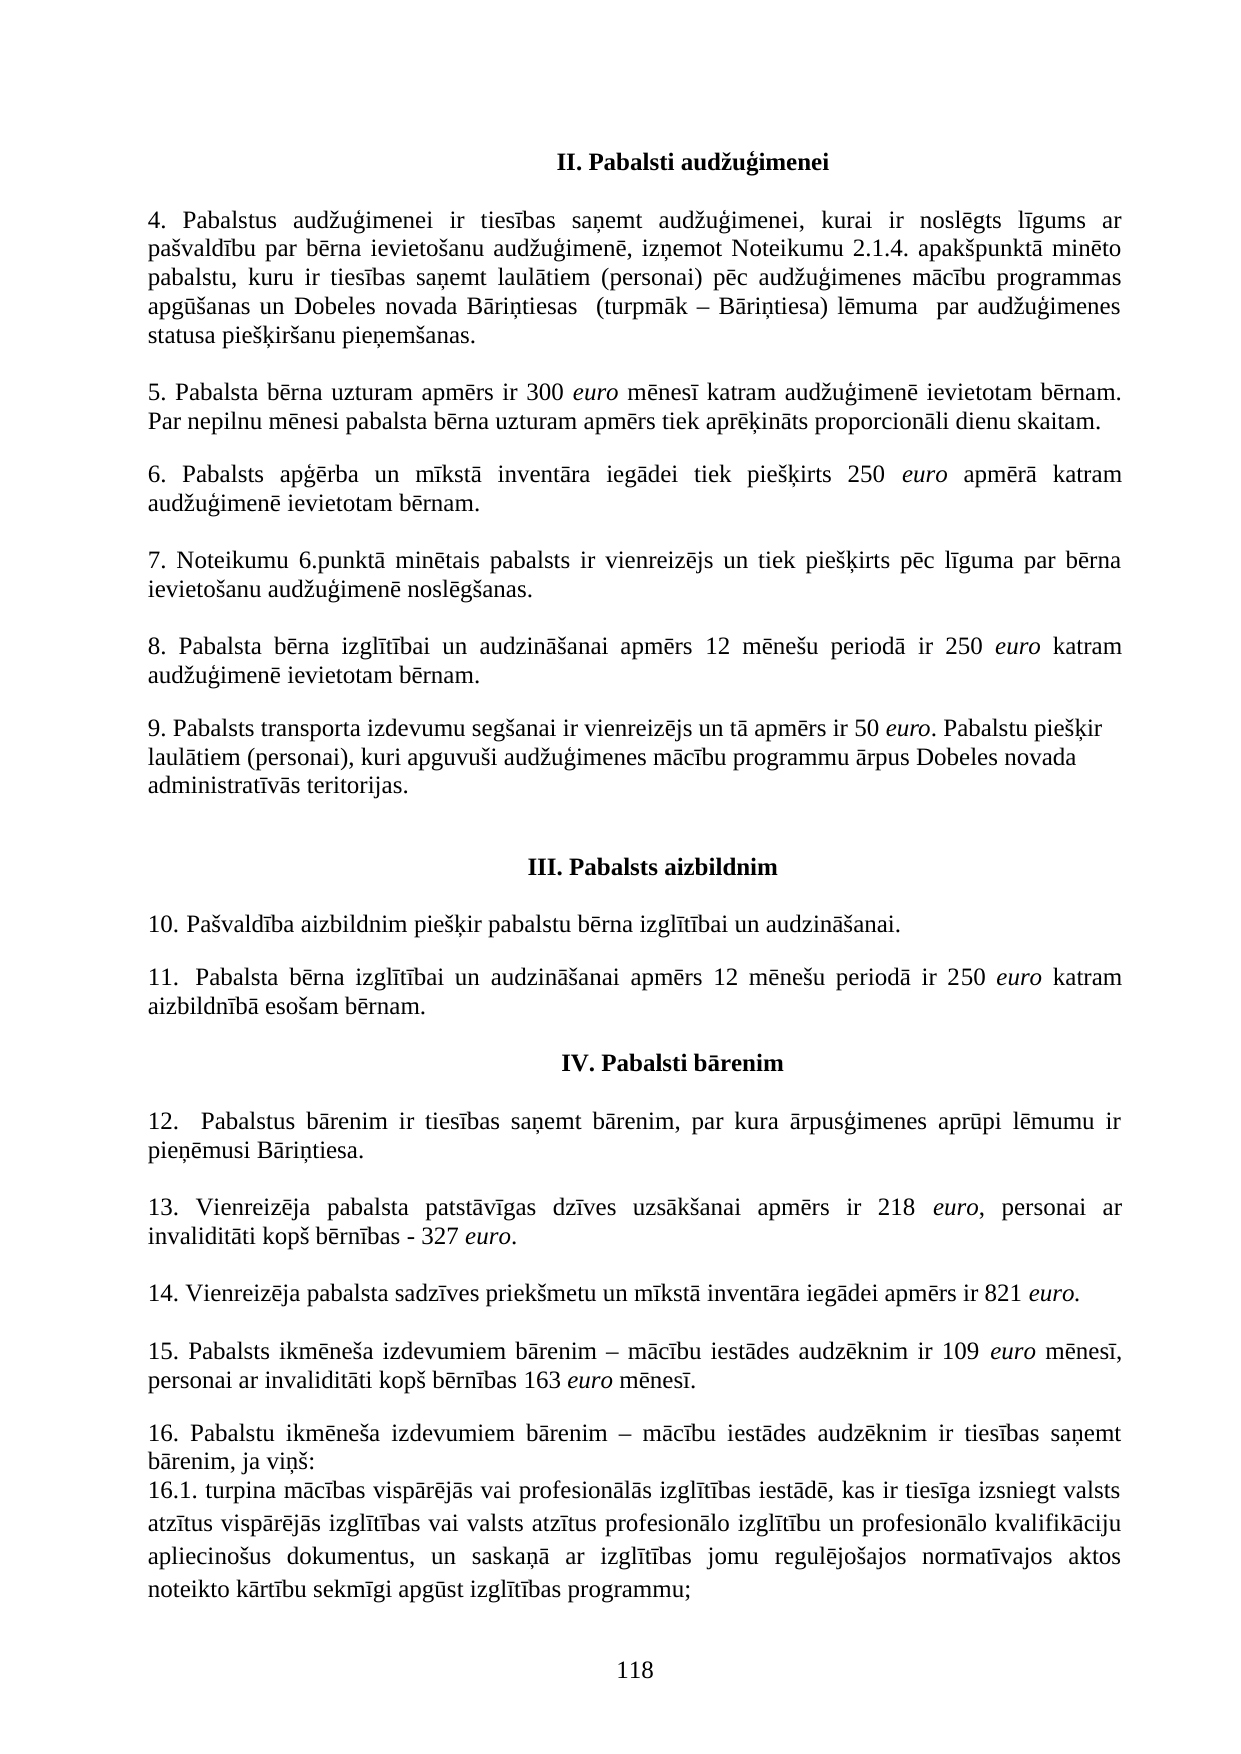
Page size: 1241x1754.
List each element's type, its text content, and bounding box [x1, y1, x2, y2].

text 7. Noteikumu 6.punktā minētais pabalsts ir vienreizējs un tiek piešķirts pēc līguma par bērna ievietošanu audžuģimenē noslēgšanas. [148, 545, 1122, 603]
text 11. Pabalsta bērna izglītībai un audzināšanai apmērs 12 mēnešu periodā ir 250 euro katram aizbildnībā esošam bērnam. [148, 962, 1122, 1020]
text 6. Pabalsts apģērba un mīkstā inventāra iegādei tiek piešķirts 250 euro apmērā katram audžuģimenē ievietotam bērnam. [148, 459, 1122, 516]
text IV. Pabalsti bārenim [223, 1048, 1122, 1077]
text 5. Pabalsta bērna uzturam apmērs ir 300 euro mēnesī katram audžuģimenē ievietotam bērnam. Par nepilnu mēnesi pabalsta bērna uzturam apmērs tiek aprēķināts proporcionāli dienu skaitam. [148, 377, 1122, 435]
text 16.1. turpina mācības vispārējās vai profesionālās izglītības iestādē, kas ir tiesīga izsniegt valsts atzītus vispārējās izglītības vai valsts atzītus profesionālo izglītību un profesionālo kvalifikāciju apliecinošus dokumentus, un saskaņā ar izglītības jomu regulējošajos normatīvajos aktos noteikto kārtību sekmīgi apgūst izglītības programmu; [148, 1475, 1122, 1603]
text 14. Vienreizēja pabalsta sadzīves priekšmetu un mīkstā inventāra iegādei apmērs ir 821 euro. [148, 1278, 1122, 1307]
text 15. Pabalsts ikmēneša izdevumiem bārenim – mācību iestādes audzēknim ir 109 euro mēnesī, personai ar invaliditāti kopš bērnības 163 euro mēnesī. [148, 1336, 1122, 1393]
text 9. Pabalsts transporta izdevumu segšanai ir vienreizējs un tā apmērs ir 50 euro. Pabalstu piešķir laulātiem (personai), kuri apguvuši audžuģimenes mācību programmu ārpus Dobeles novada administratīvās teritorijas. [148, 713, 1122, 799]
text 12. Pabalstus bārenim ir tiesības saņemt bārenim, par kura ārpusģimenes aprūpi lēmumu ir pieņēmusi Bāriņtiesa. [148, 1106, 1122, 1163]
text II. Pabalsti audžuģimenei [223, 147, 1163, 176]
text 4. Pabalstus audžuģimenei ir tiesības saņemt audžuģimenei, kurai ir noslēgts līgums ar pašvaldību par bērna ievietošanu audžuģimenē, izņemot Noteikumu 2.1.4. apakšpunktā minēto pabalstu, kuru ir tiesības saņemt laulātiem (personai) pēc audžuģimenes mācību programmas apgūšanas un Dobeles novada Bāriņtiesas (turpmāk – Bāriņtiesa) lēmuma par audžuģimenes statusa piešķiršanu pieņemšanas. [148, 205, 1122, 348]
text 10. Pašvaldība aizbildnim piešķir pabalstu bērna izglītībai un audzināšanai. [148, 909, 1122, 938]
text 16. Pabalstu ikmēneša izdevumiem bārenim – mācību iestādes audzēknim ir tiesības saņemt bārenim, ja viņš: [148, 1418, 1122, 1475]
text 13. Vienreizēja pabalsta patstāvīgas dzīves uzsākšanai apmērs ir 218 euro, personai ar invaliditāti kopš bērnības - 327 euro. [148, 1192, 1122, 1250]
text III. Pabalsts aizbildnim [183, 852, 1122, 881]
text 8. Pabalsta bērna izglītībai un audzināšanai apmērs 12 mēnešu periodā ir 250 euro katram audžuģimenē ievietotam bērnam. [148, 631, 1122, 689]
